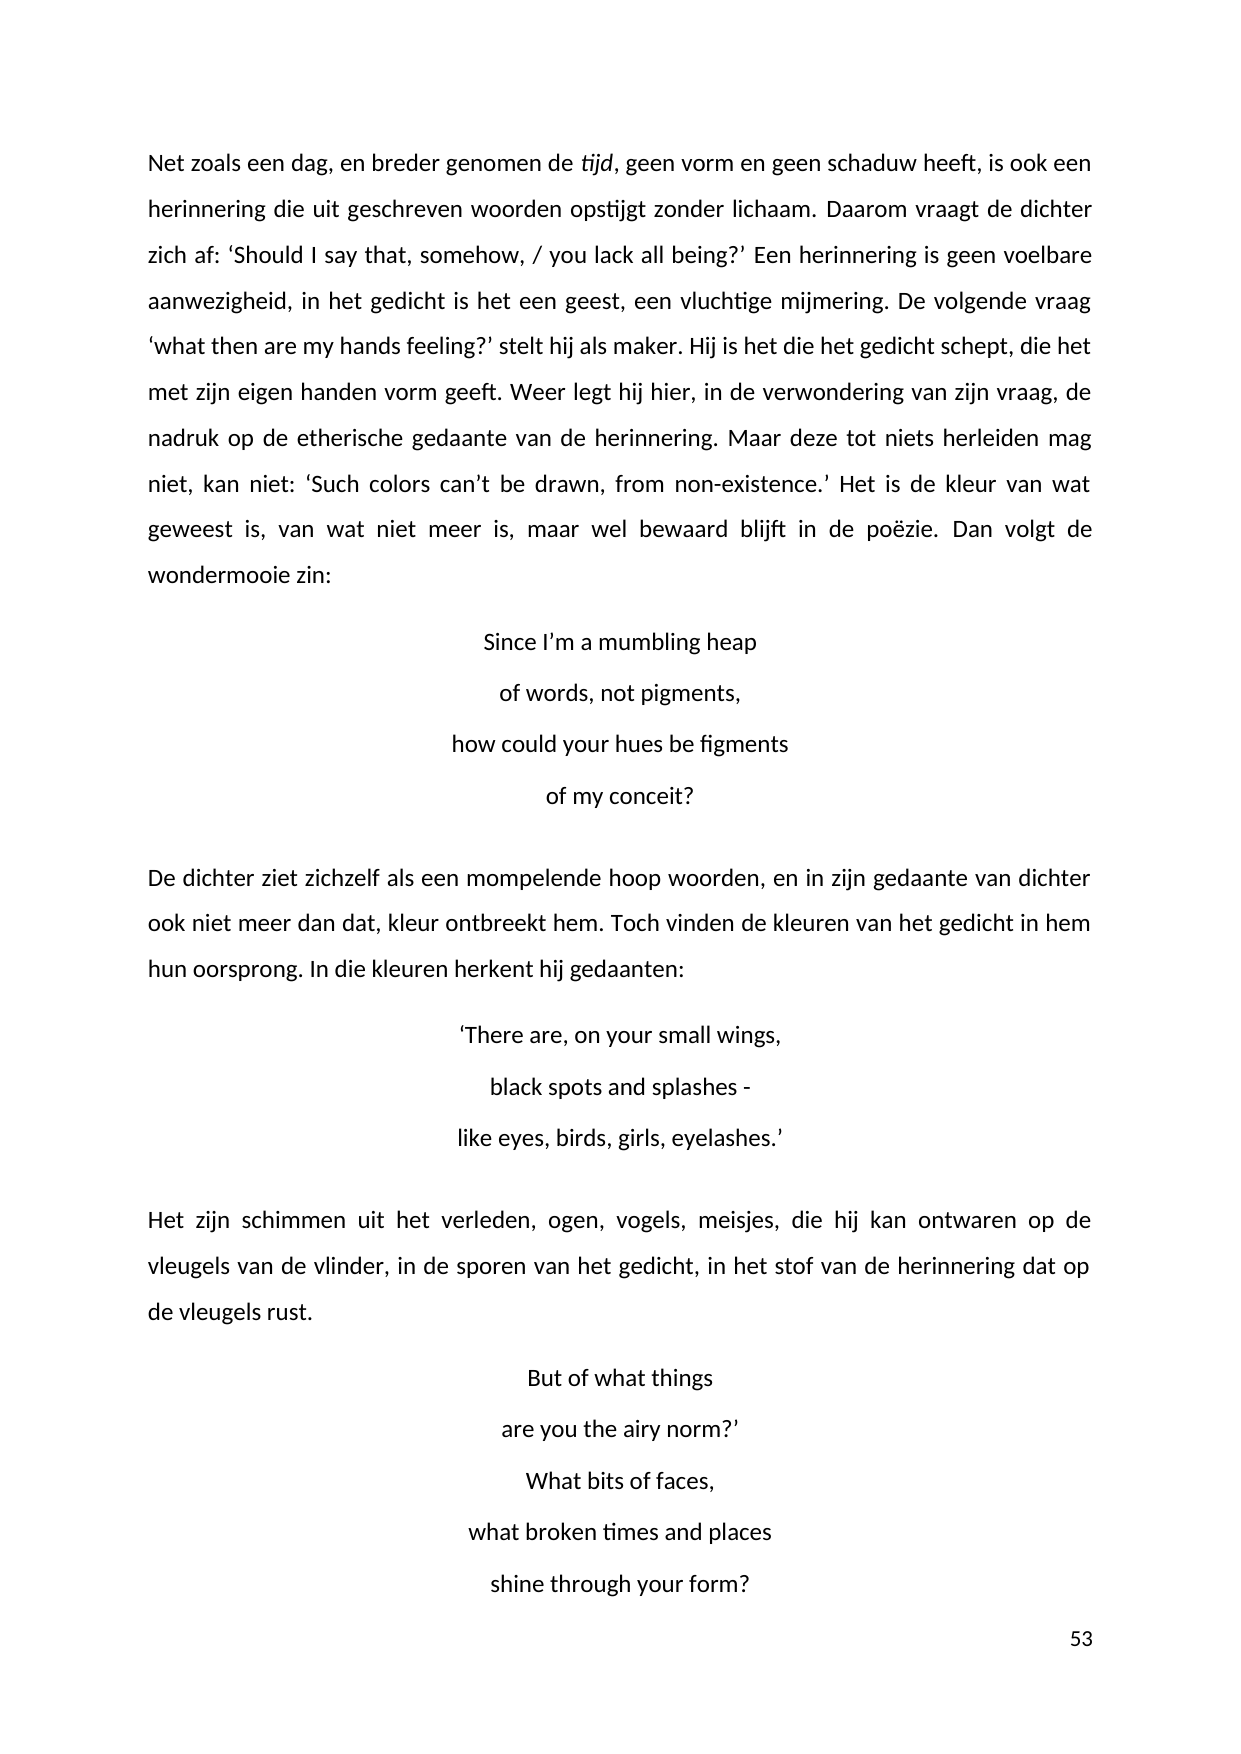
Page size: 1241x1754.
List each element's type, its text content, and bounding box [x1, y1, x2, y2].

text Since I’m a mumbling heap [148, 626, 1093, 656]
text how could your hues be figments [148, 728, 1093, 759]
text of my conceit? [148, 780, 1093, 810]
text Het zijn schimmen uit het verleden, ogen, vogels, meisjes, die hij kan ontwaren op de vleugels van de vlinder, in de sporen van het gedicht, in het stof van de herinnering dat op de vleugels rust. [148, 1204, 1093, 1326]
text But of what things [148, 1362, 1093, 1393]
text ‘There are, on your small wings, [148, 1020, 1093, 1050]
text what broken times and places [148, 1516, 1093, 1547]
text What bits of faces, [148, 1465, 1093, 1496]
text of words, not pigments, [148, 677, 1093, 708]
text are you the airy norm?’ [148, 1414, 1093, 1444]
text Net zoals een dag, en breder genomen de tijd, geen vorm en geen schaduw heeft, is ook een herinnering die uit geschreven woorden opstijgt zonder lichaam. Daarom vraagt de dichter zich af: ‘Should I say that, somehow, / you lack all being?’ Een herinnering is geen voelbare aanwezigheid, in het gedicht is het een geest, een vluchtige mijmering. De volgende vraag ‘what then are my hands feeling?’ stelt hij als maker. Hij is het die het gedicht schept, die het met zijn eigen handen vorm geeft. Weer legt hij hier, in de verwondering van zijn vraag, de nadruk op de etherische gedaante van de herinnering. Maar deze tot niets herleiden mag niet, kan niet: ‘Such colors can’t be drawn, from non-existence.’ Het is de kleur van wat geweest is, van wat niet meer is, maar wel bewaard blijft in de poëzie. Dan volgt de wondermooie zin: [148, 148, 1093, 590]
text shine through your form? [148, 1568, 1093, 1598]
text De dichter ziet zichzelf als een mompelende hoop woorden, en in zijn gedaante van dichter ook niet meer dan dat, kleur ontbreekt hem. Toch vinden de kleuren van het gedicht in hem hun oorsprong. In die kleuren herkent hij gedaanten: [148, 862, 1093, 984]
text black spots and splashes - [148, 1071, 1093, 1102]
text like eyes, birds, girls, eyelashes.’ [148, 1122, 1093, 1153]
